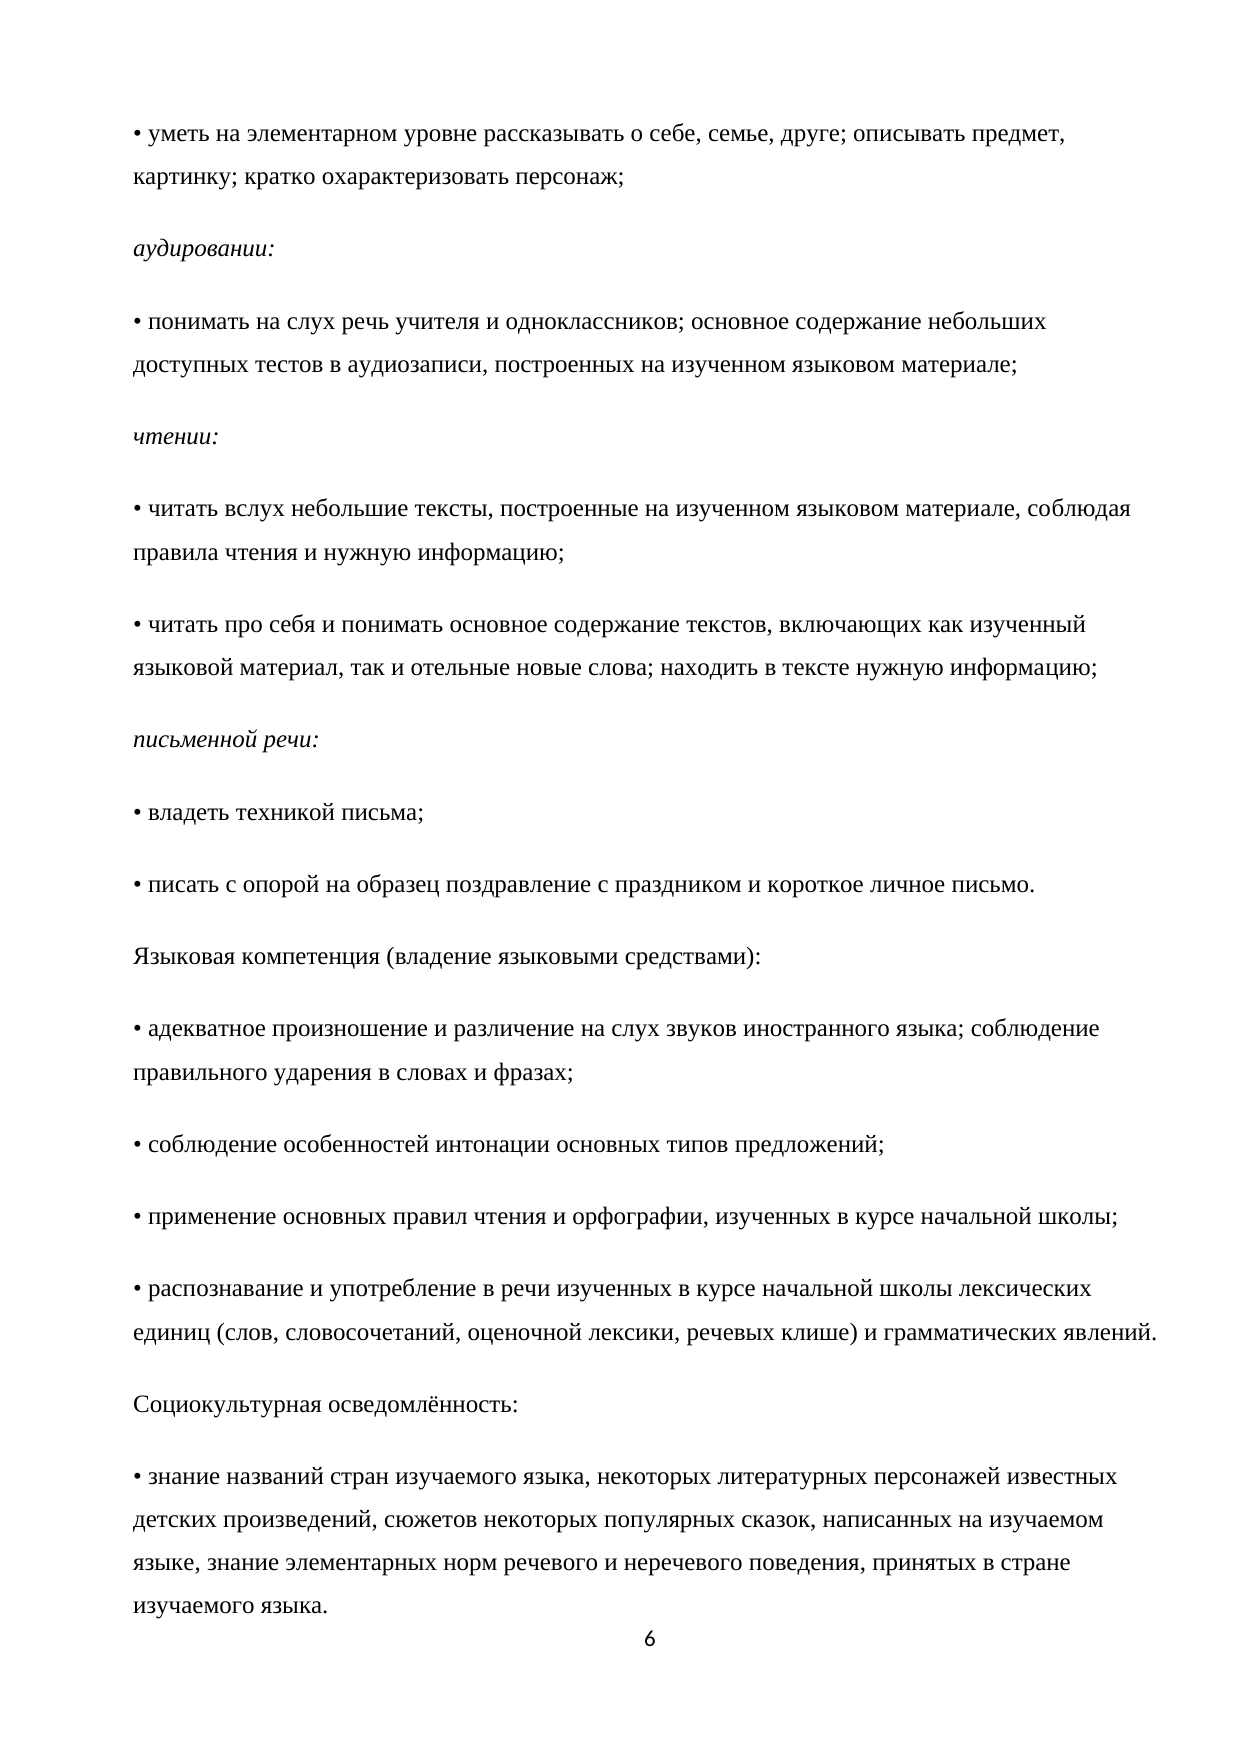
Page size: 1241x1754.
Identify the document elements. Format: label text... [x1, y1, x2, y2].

text письменной речи: [133, 724, 1166, 753]
text • знание названий стран изучаемого языка, некоторых литературных персонажей известных детских произведений, сюжетов некоторых популярных сказок, написанных на изучаемом языке, знание элементарных норм речевого и неречевого поведения, принятых в стране изучаемого языка. [133, 1461, 1166, 1619]
text • читать про себя и понимать основное содержание текстов, включающих как изученный языковой материал, так и отельные новые слова; находить в тексте нужную информацию; [133, 609, 1166, 681]
text Языковая компетенция (владение языковыми средствами): [133, 941, 1166, 970]
text • уметь на элементарном уровне рассказывать о себе, семье, друге; описывать предмет, картинку; кратко охарактеризовать персонаж; [133, 118, 1166, 190]
text • соблюдение особенностей интонации основных типов предложений; [133, 1129, 1166, 1158]
text аудировании: [133, 233, 1166, 262]
text • распознавание и употребление в речи изученных в курсе начальной школы лексических единиц (слов, словосочетаний, оценочной лексики, речевых клише) и грамматических явлений. [133, 1273, 1166, 1345]
text • понимать на слух речь учителя и одноклассников; основное содержание небольших доступных тестов в аудиозаписи, построенных на изученном языковом материале; [133, 306, 1166, 378]
text • читать вслух небольшие тексты, построенные на изученном языковом материале, соблюдая правила чтения и нужную информацию; [133, 493, 1166, 565]
text чтении: [133, 421, 1166, 450]
text • применение основных правил чтения и орфографии, изученных в курсе начальной школы; [133, 1201, 1166, 1230]
text • адекватное произношение и различение на слух звуков иностранного языка; соблюдение правильного ударения в словах и фразах; [133, 1013, 1166, 1085]
text Социокультурная осведомлённость: [133, 1389, 1166, 1418]
text • писать с опорой на образец поздравление с праздником и короткое личное письмо. [133, 869, 1166, 898]
text • владеть техникой письма; [133, 797, 1166, 825]
